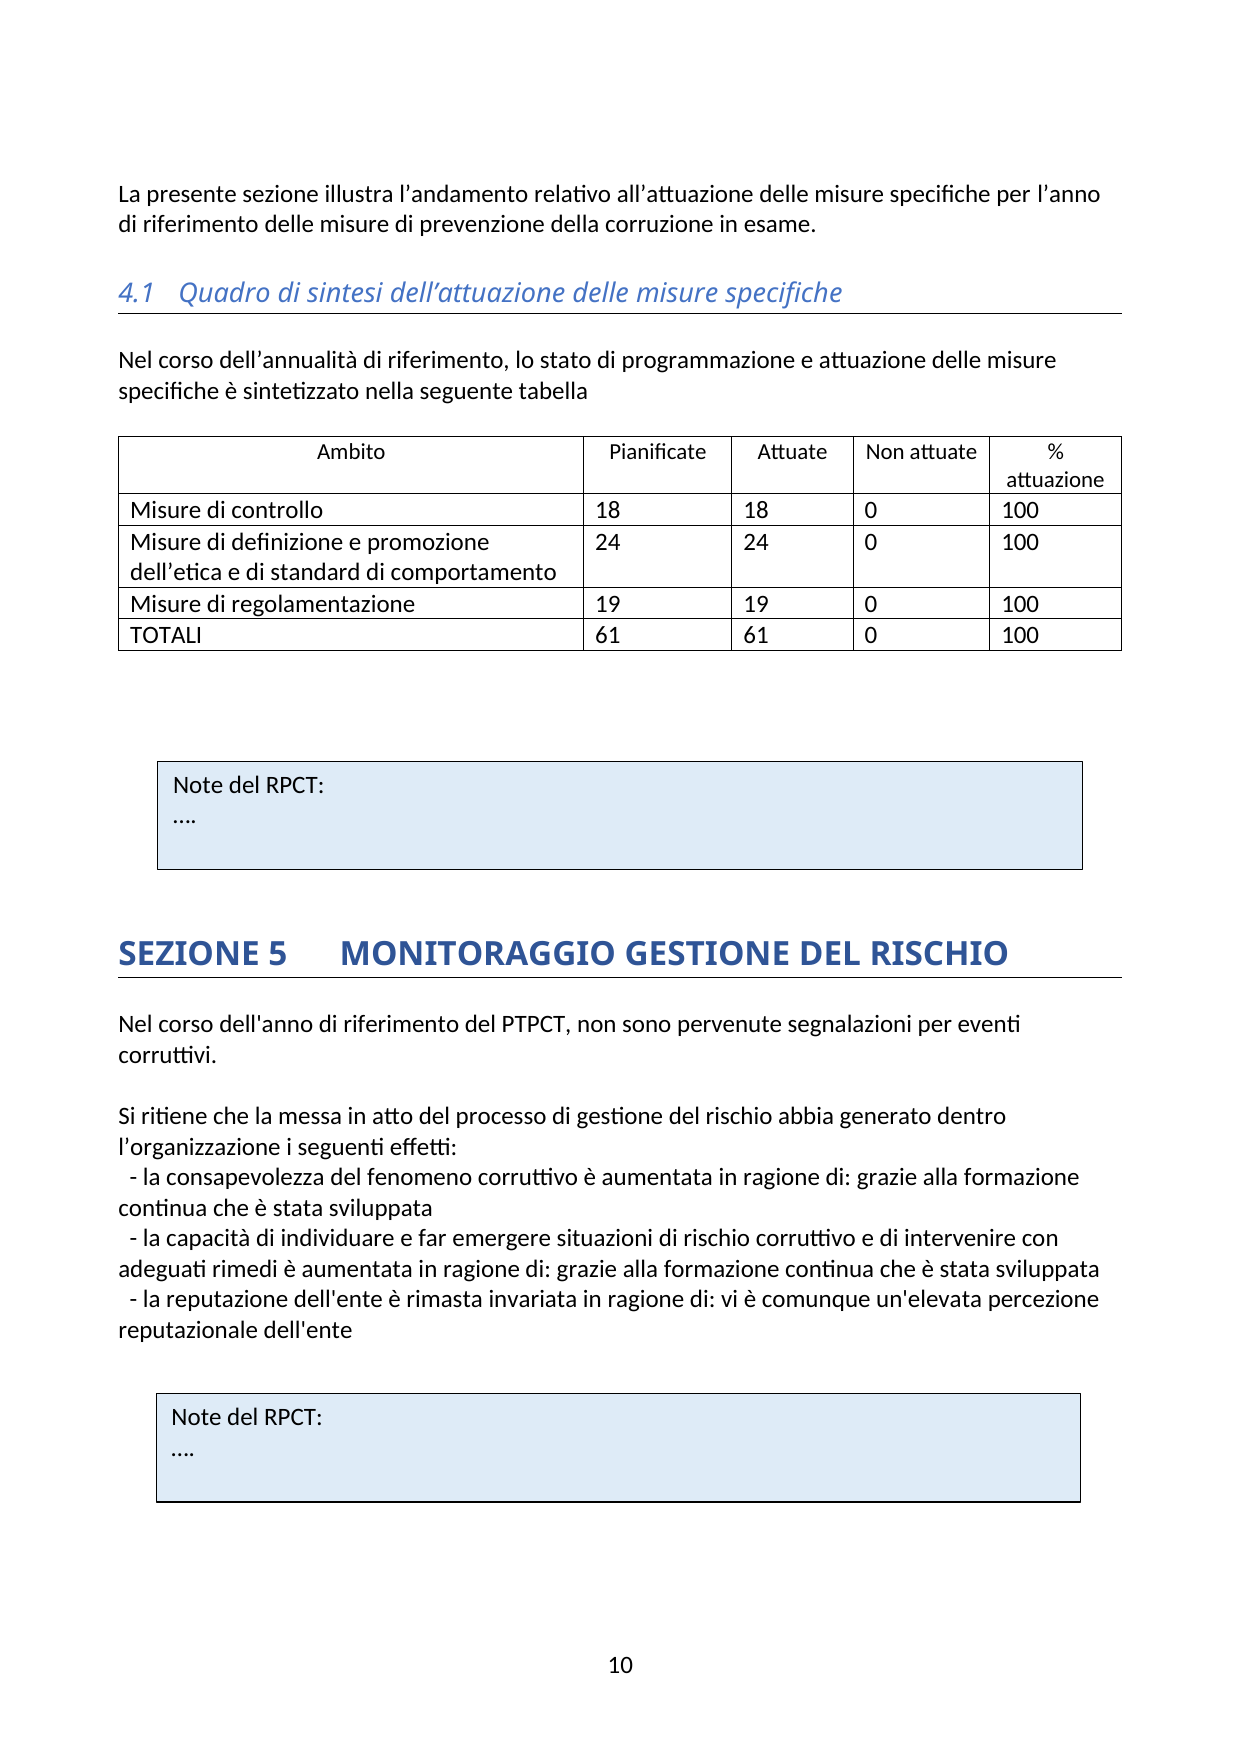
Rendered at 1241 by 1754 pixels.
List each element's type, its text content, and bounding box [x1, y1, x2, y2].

table_cell 0 [854, 526, 989, 587]
table_cell Misure di controllo [119, 494, 583, 524]
table_header Non attuate [854, 437, 989, 493]
table_cell 0 [854, 588, 989, 618]
table_cell 24 [732, 526, 853, 587]
subtitle Quadro di sintesi dell’attuazione delle misure specifiche [118, 274, 1122, 313]
table_cell 61 [584, 619, 731, 650]
table_cell Misure di definizione e promozione dell’etica e di standard di comportamento [119, 526, 583, 587]
table_cell 0 [854, 619, 989, 650]
table_header Pianificate [584, 437, 731, 493]
text Nel corso dell’annualità di riferimento, lo stato di programmazione e attuazione delle misure specifiche è sintetizzato nella seguente tabella [118, 344, 1122, 405]
subtitle MONITORAGGIO GESTIONE DEL RISCHIO [118, 929, 1122, 977]
table_cell 24 [584, 526, 731, 587]
table_cell 100 [990, 619, 1121, 650]
table_cell 18 [584, 494, 731, 524]
table_header Attuate [732, 437, 853, 493]
table_header % attuazione [990, 437, 1121, 493]
table_cell Misure di regolamentazione [119, 588, 583, 618]
table_cell TOTALI [119, 619, 583, 650]
table_cell 19 [584, 588, 731, 618]
table_header Ambito [119, 437, 583, 493]
table_cell 100 [990, 494, 1121, 524]
table_cell 100 [990, 526, 1121, 587]
table_cell 61 [732, 619, 853, 650]
table_cell 18 [732, 494, 853, 524]
table_cell 0 [854, 494, 989, 524]
table_cell 19 [732, 588, 853, 618]
table_cell 100 [990, 588, 1121, 618]
text Nel corso dell'anno di riferimento del PTPCT, non sono pervenute segnalazioni per eventi corruttivi. Si ritiene che la messa in atto del processo di gestione del rischio abbia generato dentro l’organizzazione i seguenti effetti: - la consapevolezza del fenomeno corruttivo è aumentata in ragione di: grazie alla formazione continua che è stata sviluppata - la capacità di individuare e far emergere situazioni di rischio corruttivo e di intervenire con adeguati rimedi è aumentata in ragione di: grazie alla formazione continua che è stata sviluppata - la reputazione dell'ente è rimasta invariata in ragione di: vi è comunque un'elevata percezione reputazionale dell'ente [118, 1009, 1122, 1344]
text La presente sezione illustra l’andamento relativo all’attuazione delle misure specifiche per l’anno di riferimento delle misure di prevenzione della corruzione in esame. [118, 178, 1122, 239]
